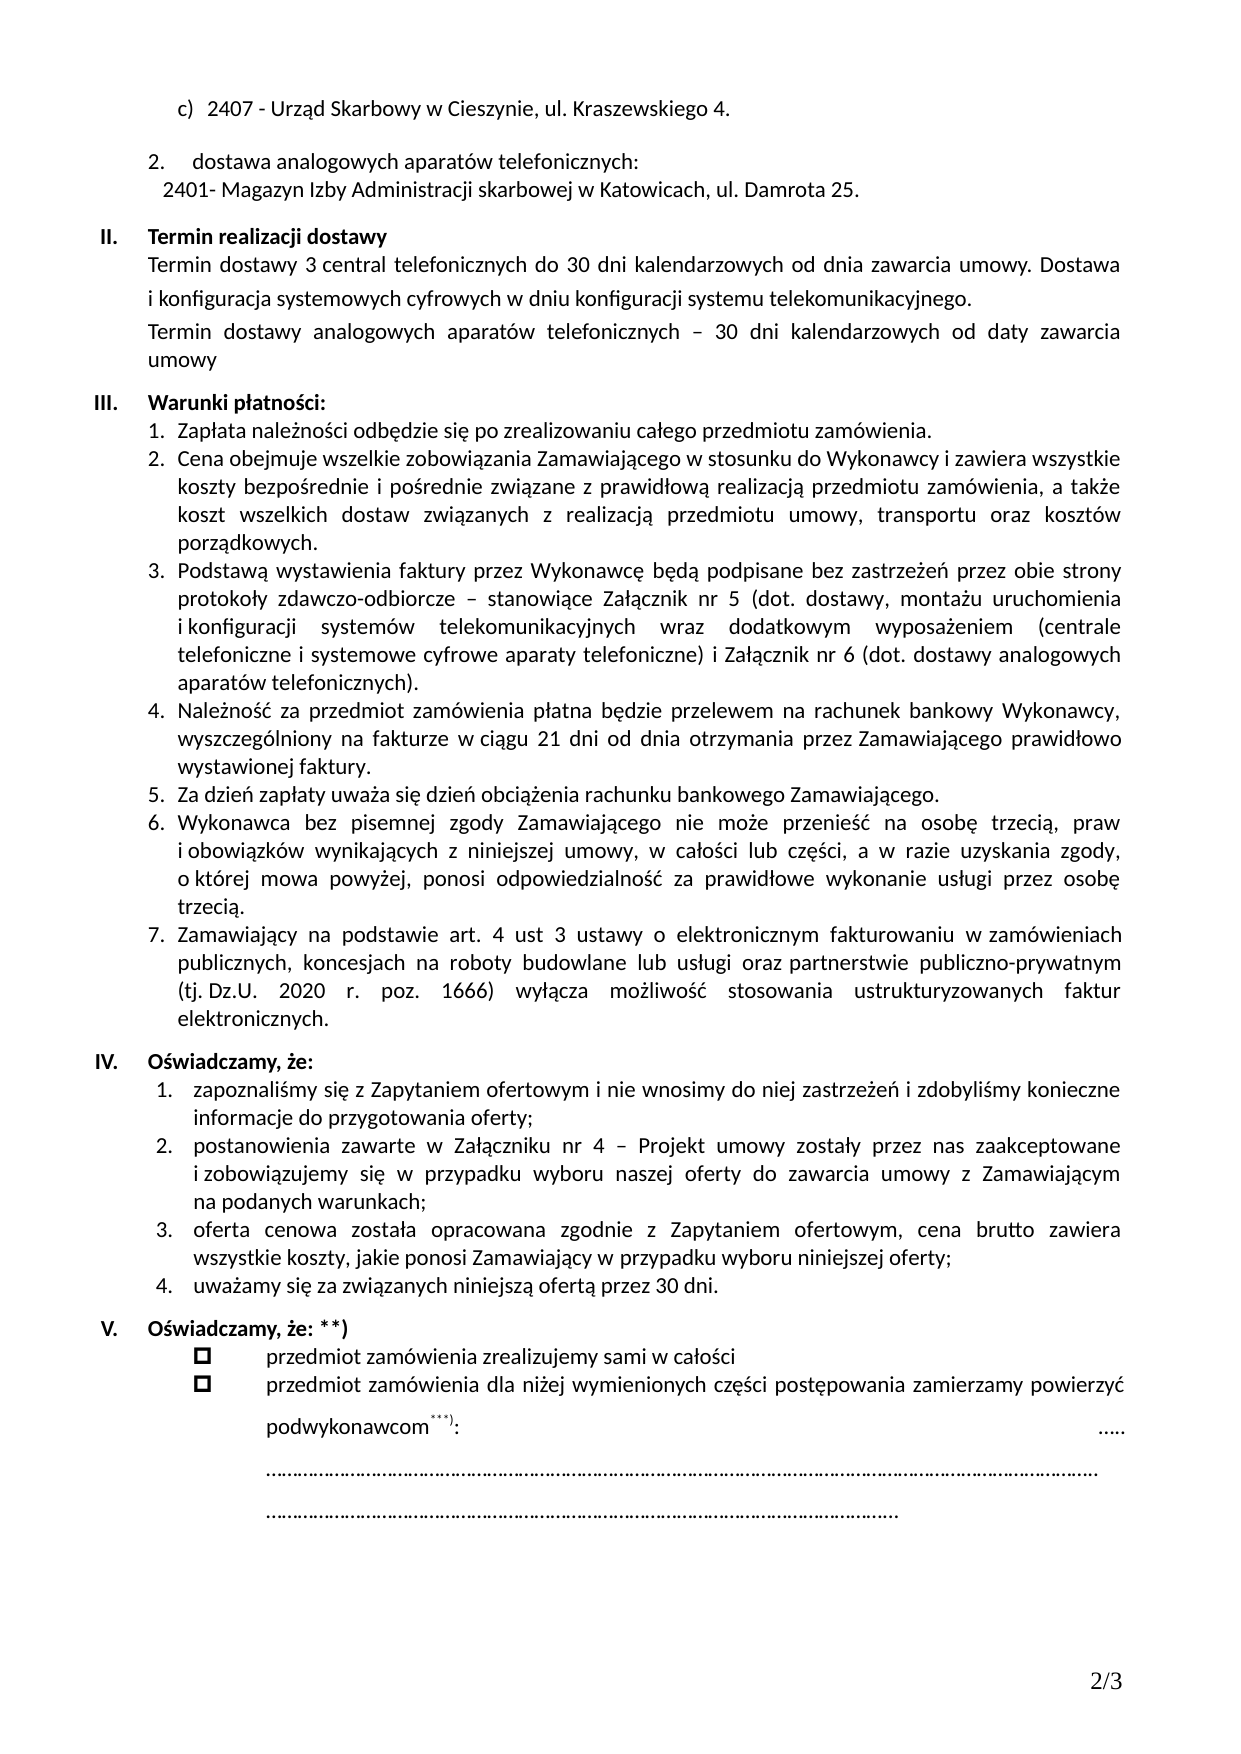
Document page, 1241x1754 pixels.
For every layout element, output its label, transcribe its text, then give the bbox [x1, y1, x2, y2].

list 2407 - Urząd Skarbowy w Cieszynie, ul. Kraszewskiego 4. [177, 94, 1122, 122]
list postanowienia zawarte w Załączniku nr 4 – Projekt umowy zostały przez nas zaakceptowane i zobowiązujemy się w przypadku wyboru naszej oferty do zawarcia umowy z Zamawiającym na podanych warunkach; [156, 1131, 1122, 1215]
list Podstawą wystawienia faktury przez Wykonawcę będą podpisane bez zastrzeżeń przez obie strony protokoły zdawczo-odbiorcze – stanowiące Załącznik nr 5 (dot. dostawy, montażu uruchomienia i konfiguracji systemów telekomunikacyjnych wraz dodatkowym wyposażeniem (centrale telefoniczne i systemowe cyfrowe aparaty telefoniczne) i Załącznik nr 6 (dot. dostawy analogowych aparatów telefonicznych). [148, 556, 1122, 696]
list Za dzień zapłaty uważa się dzień obciążenia rachunku bankowego Zamawiającego. [148, 780, 1122, 808]
list oferta cenowa została opracowana zgodnie z Zapytaniem ofertowym, cena brutto zawiera wszystkie koszty, jakie ponosi Zamawiający w przypadku wyboru niniejszej oferty; [156, 1215, 1122, 1271]
list Cena obejmuje wszelkie zobowiązania Zamawiającego w stosunku do Wykonawcy i zawiera wszystkie koszty bezpośrednie i pośrednie związane z prawidłową realizacją przedmiotu zamówienia, a także koszt wszelkich dostaw związanych z realizacją przedmiotu umowy, transportu oraz kosztów porządkowych. [148, 444, 1122, 556]
list Zapłata należności odbędzie się po zrealizowaniu całego przedmiotu zamówienia. [148, 416, 1122, 444]
subtitle Termin realizacji dostawy [118, 222, 1122, 250]
text Termin dostawy analogowych aparatów telefonicznych – 30 dni kalendarzowych od daty zawarcia umowy [148, 317, 1122, 373]
subtitle Oświadczamy, że: [118, 1047, 1122, 1075]
list uważamy się za związanych niniejszą ofertą przez 30 dni. [156, 1271, 1122, 1299]
text przedmiot zamówienia dla niżej wymienionych części postępowania zamierzamy powierzyć podwykonawcom***): …..…………………………………………………………………………………………………………………………………………..………………………………………………………………………………………………………... [192, 1370, 1126, 1524]
text przedmiot zamówienia zrealizujemy sami w całości [177, 1342, 1126, 1370]
list Należność za przedmiot zamówienia płatna będzie przelewem na rachunek bankowy Wykonawcy, wyszczególniony na fakturze w ciągu 21 dni od dnia otrzymania przez Zamawiającego prawidłowo wystawionej faktury. [148, 696, 1122, 780]
text 2401- Magazyn Izby Administracji skarbowej w Katowicach, ul. Damrota 25. [162, 176, 1122, 203]
subtitle Oświadczamy, że: **) [118, 1314, 1122, 1342]
subtitle Warunki płatności: [118, 388, 1122, 416]
text Termin dostawy 3 central telefonicznych do 30 dni kalendarzowych od dnia zawarcia umowy. Dostawa i konfiguracja systemowych cyfrowych w dniu konfiguracji systemu telekomunikacyjnego. [148, 250, 1122, 312]
list Wykonawca bez pisemnej zgody Zamawiającego nie może przenieść na osobę trzecią, praw i obowiązków wynikających z niniejszej umowy, w całości lub części, a w razie uzyskania zgody, o której mowa powyżej, ponosi odpowiedzialność za prawidłowe wykonanie usługi przez osobę trzecią. [148, 808, 1122, 920]
list dostawa analogowych aparatów telefonicznych: [148, 147, 1122, 176]
list Zamawiający na podstawie art. 4 ust 3 ustawy o elektronicznym fakturowaniu w zamówieniach publicznych, koncesjach na roboty budowlane lub usługi oraz partnerstwie publiczno-prywatnym (tj. Dz.U. 2020 r. poz. 1666) wyłącza możliwość stosowania ustrukturyzowanych faktur elektronicznych. [148, 920, 1122, 1032]
list zapoznaliśmy się z Zapytaniem ofertowym i nie wnosimy do niej zastrzeżeń i zdobyliśmy konieczne informacje do przygotowania oferty; [156, 1075, 1122, 1131]
